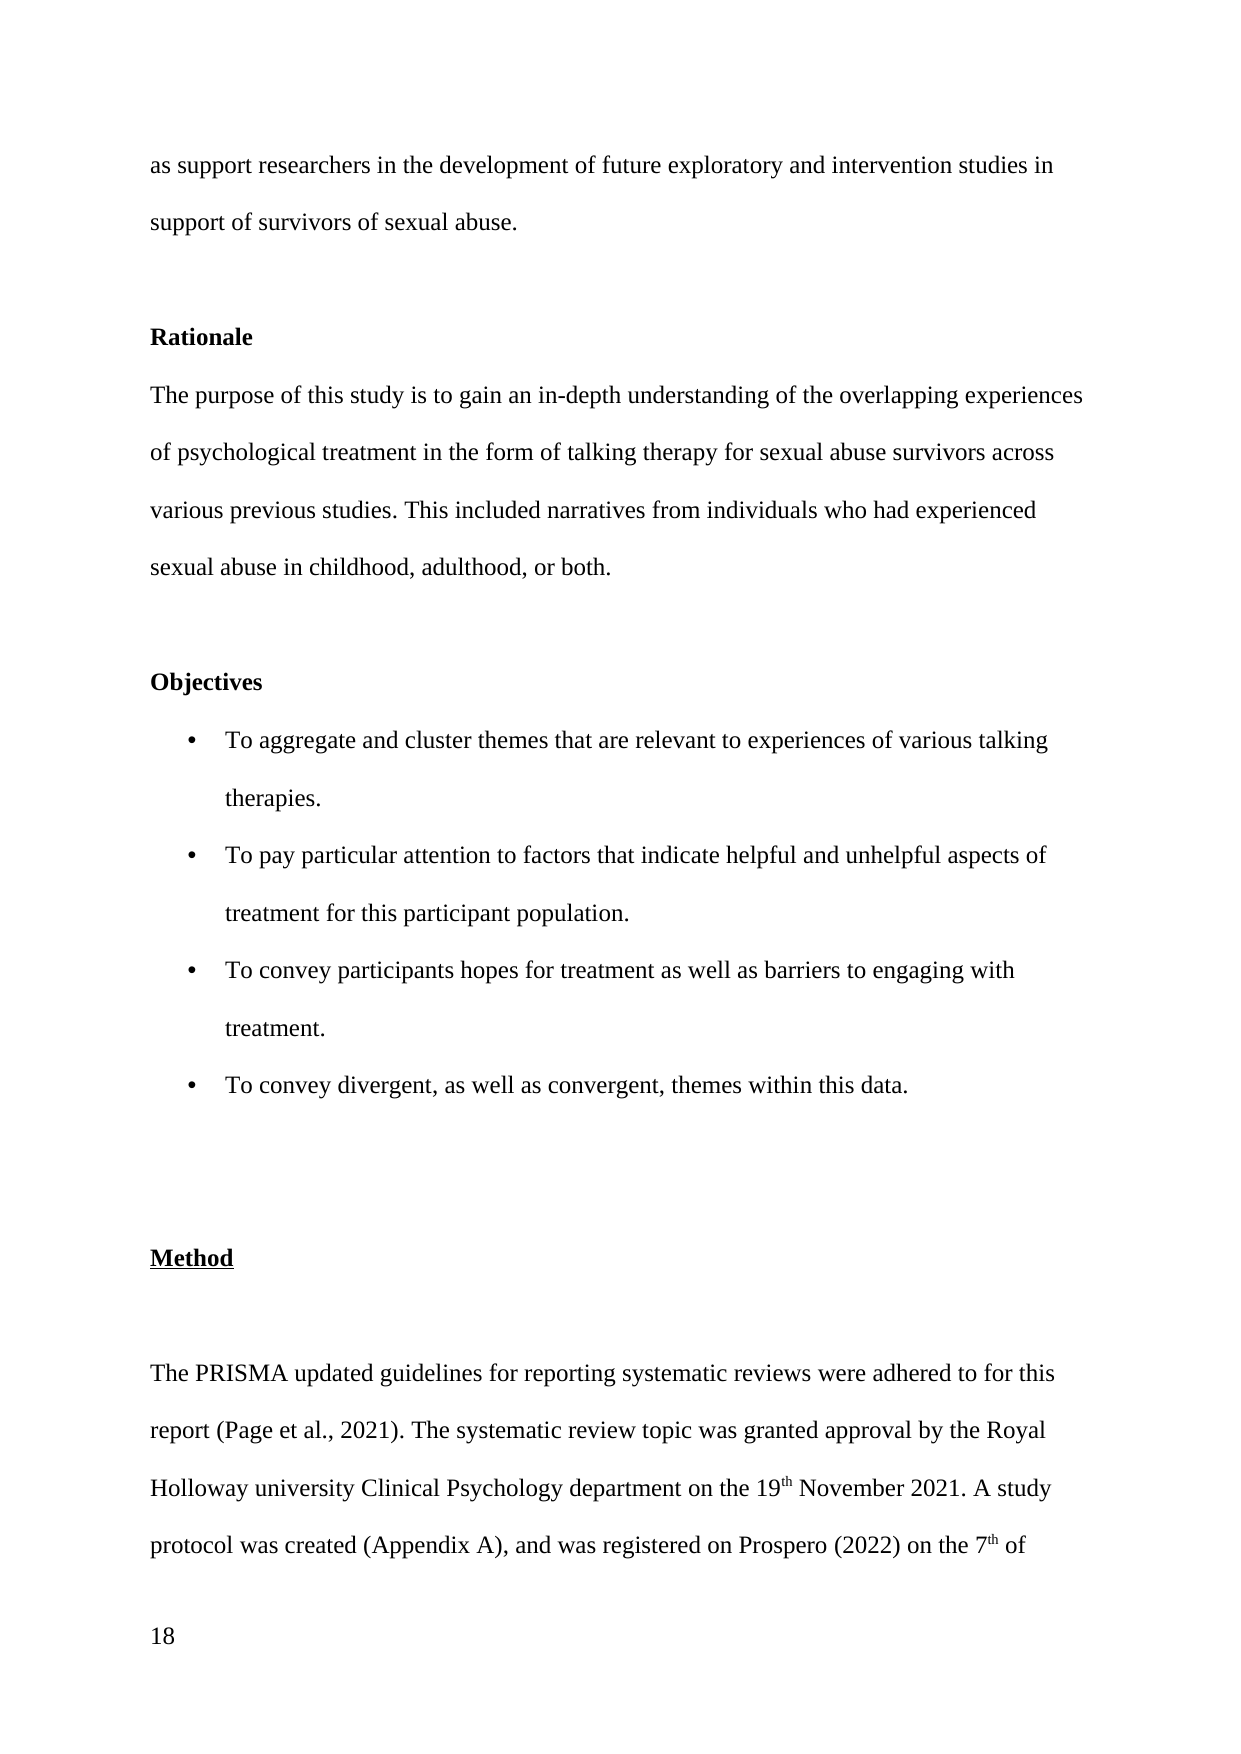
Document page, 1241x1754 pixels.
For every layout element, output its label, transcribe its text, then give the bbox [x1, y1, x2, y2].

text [150, 1358, 1090, 1559]
list To aggregate and cluster themes that are relevant to experiences of various talking therapies. [187, 725, 1090, 811]
text Objectives [150, 667, 1090, 696]
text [150, 150, 1090, 236]
list To convey divergent, as well as convergent, themes within this data. [187, 1070, 1090, 1099]
text Method [150, 1243, 1090, 1272]
text The purpose of this study is to gain an in-depth understanding of the overlapping experiences of psychological treatment in the form of talking therapy for sexual abuse survivors across various previous studies. This included narratives from individuals who had experienced sexual abuse in childhood, adulthood, or both. [150, 380, 1090, 581]
text Rationale [150, 322, 1090, 351]
list To pay particular attention to factors that indicate helpful and unhelpful aspects of treatment for this participant population. [187, 840, 1090, 926]
list To convey participants hopes for treatment as well as barriers to engaging with treatment. [187, 955, 1090, 1042]
